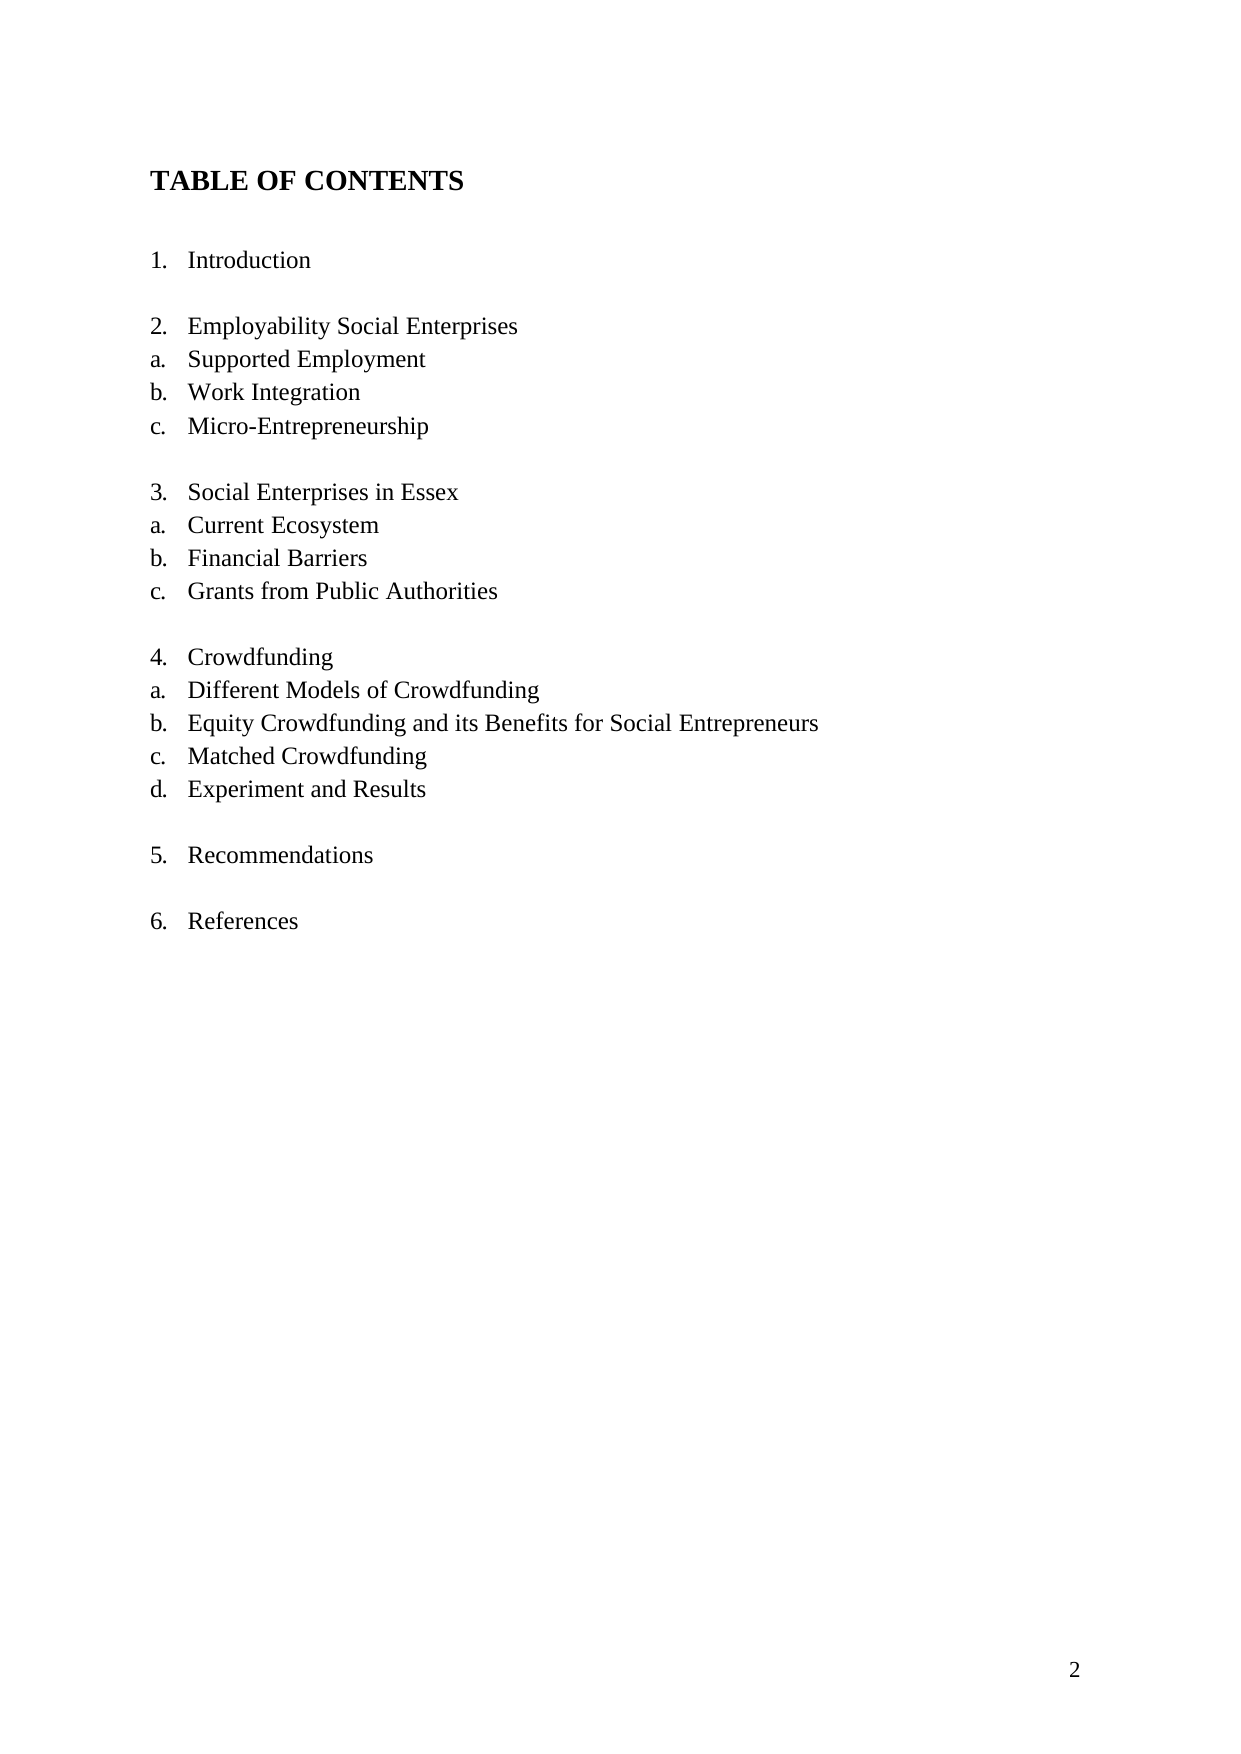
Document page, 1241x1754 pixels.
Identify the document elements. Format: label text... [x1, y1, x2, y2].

subtitle TABLE OF CONTENTS [150, 163, 1163, 197]
list References [150, 906, 1163, 935]
list Introduction [150, 245, 1163, 274]
list Equity Crowdfunding and its Benefits for Social Entrepreneurs [150, 708, 1163, 737]
list Crowdfunding [150, 642, 1163, 671]
list Social Enterprises in Essex [150, 477, 1163, 506]
list Work Integration [150, 377, 1163, 406]
list Grants from Public Authorities [150, 576, 1163, 604]
list Employability Social Enterprises [150, 311, 1163, 340]
list Recommendations [150, 840, 1163, 869]
list Experiment and Results [150, 774, 1163, 803]
list Supported Employment [150, 344, 1163, 373]
list Different Models of Crowdfunding [150, 675, 1163, 703]
list Micro-Entrepreneurship [150, 411, 1163, 439]
list Current Ecosystem [150, 510, 1163, 538]
list Matched Crowdfunding [150, 741, 1163, 770]
list Financial Barriers [150, 543, 1163, 572]
